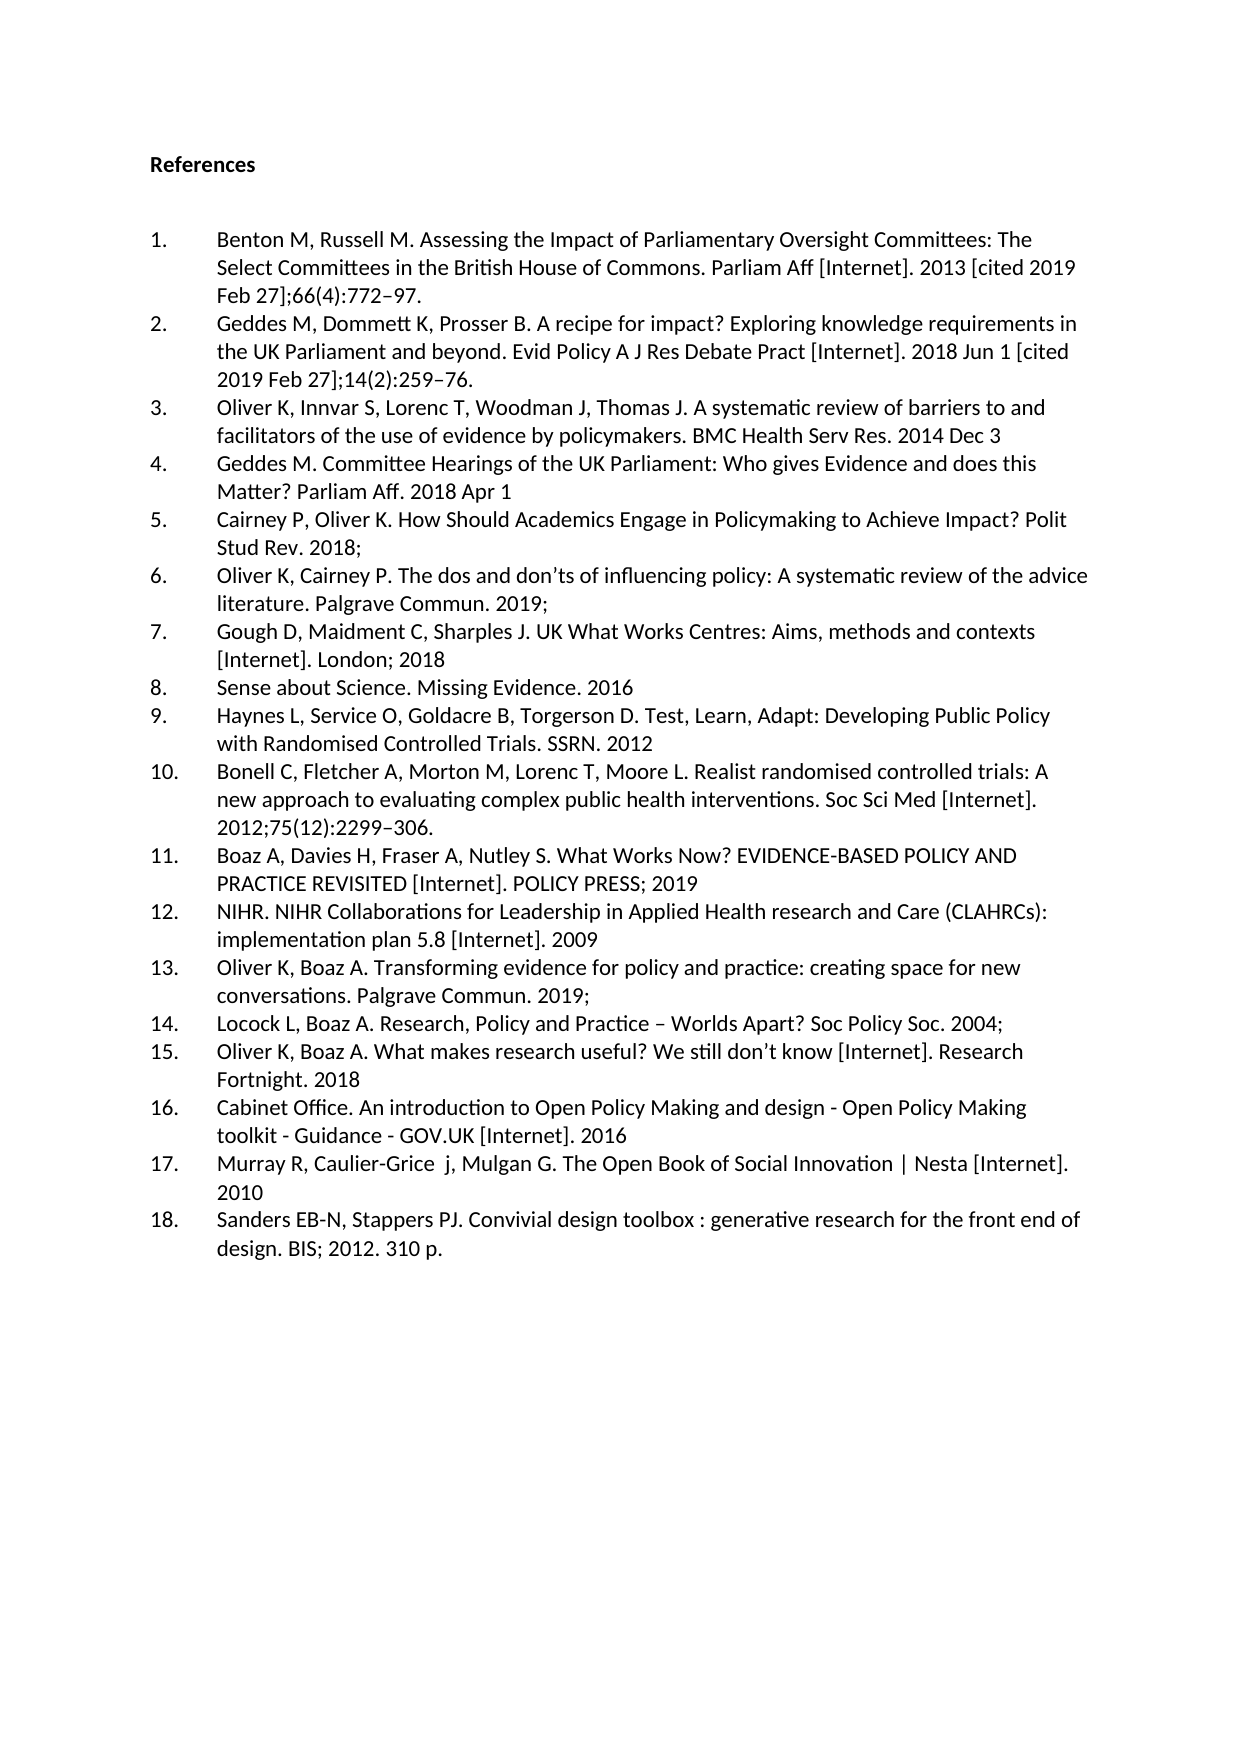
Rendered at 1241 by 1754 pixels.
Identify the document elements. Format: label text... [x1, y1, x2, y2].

text 13. Oliver K, Boaz A. Transforming evidence for policy and practice: creating space for new conversations. Palgrave Commun. 2019; [150, 953, 1090, 1009]
text 8. Sense about Science. Missing Evidence. 2016 [150, 673, 1090, 701]
text 15. Oliver K, Boaz A. What makes research useful? We still don’t know [Internet]. Research Fortnight. 2018 [150, 1037, 1090, 1093]
text 7. Gough D, Maidment C, Sharples J. UK What Works Centres: Aims, methods and contexts [Internet]. London; 2018 [150, 617, 1090, 673]
text References [150, 150, 1090, 178]
text 16. Cabinet Office. An introduction to Open Policy Making and design - Open Policy Making toolkit - Guidance - GOV.UK [Internet]. 2016 [150, 1093, 1090, 1149]
text 6. Oliver K, Cairney P. The dos and don’ts of influencing policy: A systematic review of the advice literature. Palgrave Commun. 2019; [150, 561, 1090, 617]
text 5. Cairney P, Oliver K. How Should Academics Engage in Policymaking to Achieve Impact? Polit Stud Rev. 2018; [150, 505, 1090, 561]
text 4. Geddes M. Committee Hearings of the UK Parliament: Who gives Evidence and does this Matter? Parliam Aff. 2018 Apr 1 [150, 449, 1090, 505]
text 3. Oliver K, Innvar S, Lorenc T, Woodman J, Thomas J. A systematic review of barriers to and facilitators of the use of evidence by policymakers. BMC Health Serv Res. 2014 Dec 3 [150, 393, 1090, 449]
text 14. Locock L, Boaz A. Research, Policy and Practice – Worlds Apart? Soc Policy Soc. 2004; [150, 1009, 1090, 1037]
text 11. Boaz A, Davies H, Fraser A, Nutley S. What Works Now? EVIDENCE-BASED POLICY AND PRACTICE REVISITED [Internet]. POLICY PRESS; 2019 [150, 841, 1090, 897]
text 12. NIHR. NIHR Collaborations for Leadership in Applied Health research and Care (CLAHRCs): implementation plan 5.8 [Internet]. 2009 [150, 897, 1090, 953]
text 1. Benton M, Russell M. Assessing the Impact of Parliamentary Oversight Committees: The Select Committees in the British House of Commons. Parliam Aff [Internet]. 2013 [cited 2019 Feb 27];66(4):772–97. [150, 225, 1090, 309]
text 18. Sanders EB-N, Stappers PJ. Convivial design toolbox : generative research for the front end of design. BIS; 2012. 310 p. [150, 1206, 1090, 1262]
text 10. Bonell C, Fletcher A, Morton M, Lorenc T, Moore L. Realist randomised controlled trials: A new approach to evaluating complex public health interventions. Soc Sci Med [Internet]. 2012;75(12):2299–306. [150, 757, 1090, 841]
text 2. Geddes M, Dommett K, Prosser B. A recipe for impact? Exploring knowledge requirements in the UK Parliament and beyond. Evid Policy A J Res Debate Pract [Internet]. 2018 Jun 1 [cited 2019 Feb 27];14(2):259–76. [150, 309, 1090, 393]
text 9. Haynes L, Service O, Goldacre B, Torgerson D. Test, Learn, Adapt: Developing Public Policy with Randomised Controlled Trials. SSRN. 2012 [150, 701, 1090, 757]
text 17. Murray R, Caulier-Grice j, Mulgan G. The Open Book of Social Innovation | Nesta [Internet]. 2010 [150, 1149, 1090, 1206]
